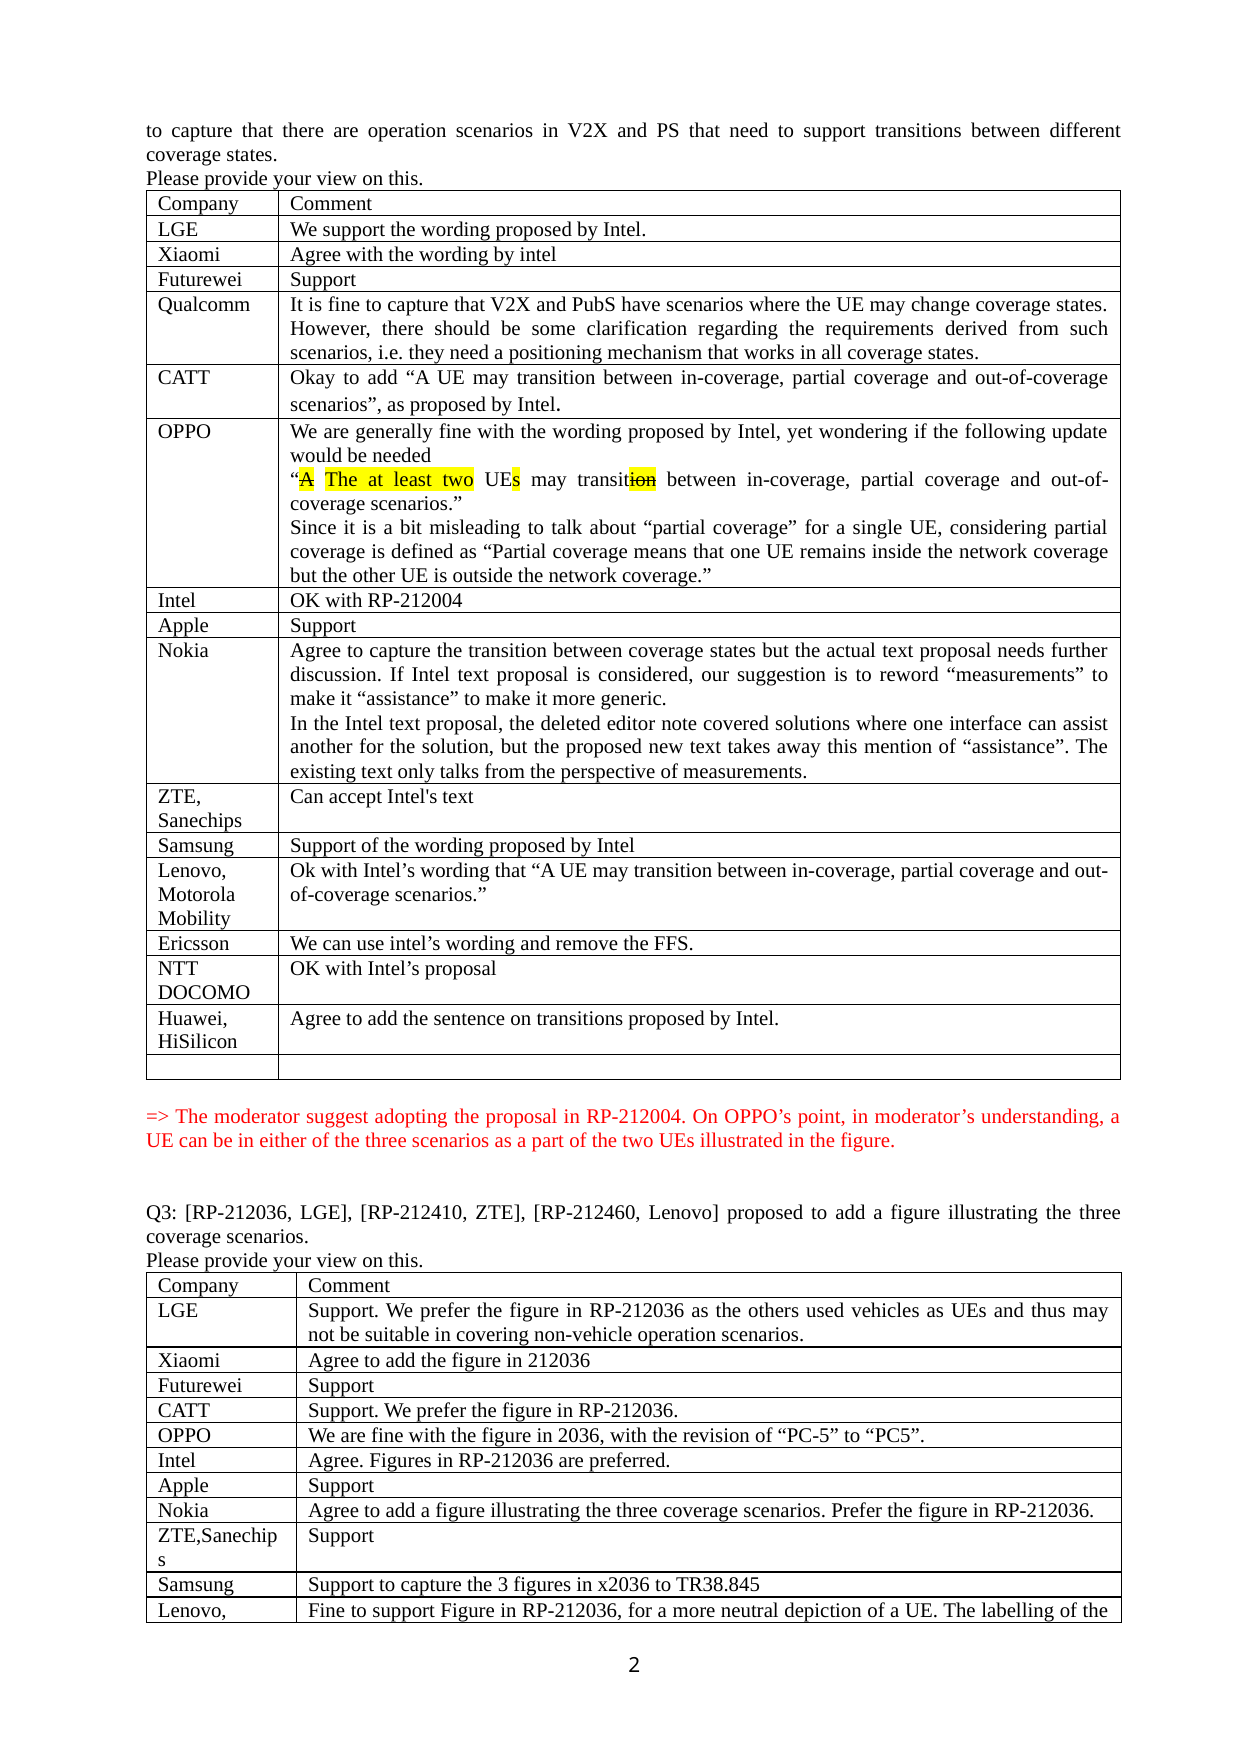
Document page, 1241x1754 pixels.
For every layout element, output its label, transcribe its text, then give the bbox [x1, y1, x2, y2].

table_cell Intel [147, 1448, 296, 1472]
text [146, 118, 1122, 166]
table_cell NTT DOCOMO [147, 956, 278, 1004]
table_cell Agree to add the sentence on transitions proposed by Intel. [279, 1005, 1120, 1053]
table_cell [147, 1055, 278, 1079]
table_cell Futurewei [147, 1373, 296, 1397]
table_cell Samsung [147, 833, 278, 857]
table_cell Agree to capture the transition between coverage states but the actual text proposal needs further discussion. If Intel text proposal is considered, our suggestion is to reword “measurements” to make it “assistance” to make it more generic. In the Intel text proposal, the deleted editor note covered solutions where one interface can assist another for the solution, but the proposed new text takes away this mention of “assistance”. The existing text only talks from the perspective of measurements. [279, 638, 1120, 783]
table_cell Agree with the wording by intel [279, 242, 1120, 266]
table_cell Ericsson [147, 931, 278, 955]
table_cell Intel [147, 588, 278, 612]
table_cell LGE [147, 216, 278, 241]
table_cell Agree. Figures in RP-212036 are preferred. [297, 1448, 1121, 1472]
table_cell CATT [147, 1398, 296, 1422]
table_cell Support [279, 613, 1120, 637]
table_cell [147, 1598, 296, 1622]
table_cell Can accept Intel's text [279, 784, 1120, 832]
table_cell OK with Intel’s proposal [279, 956, 1120, 1004]
table_cell OPPO [147, 1423, 296, 1447]
table_header Comment [279, 191, 1120, 215]
table_cell Nokia [147, 1498, 296, 1522]
text Please provide your view on this. [146, 1248, 1122, 1272]
text => The moderator suggest adopting the proposal in RP-212004. On OPPO’s point, in moderator’s understanding, a UE can be in either of the three scenarios as a part of the two UEs illustrated in the figure. [146, 1104, 1122, 1152]
text Q3: [RP-212036, LGE], [RP-212410, ZTE], [RP-212460, Lenovo] proposed to add a figure illustrating the three coverage scenarios. [146, 1200, 1122, 1248]
table_header Company [147, 1273, 296, 1297]
table_cell Xiaomi [147, 242, 278, 266]
table_cell Samsung [147, 1573, 296, 1596]
table_cell We can use intel’s wording and remove the FFS. [279, 931, 1120, 955]
table_cell Agree to add a figure illustrating the three coverage scenarios. Prefer the figure in RP-212036. [297, 1498, 1121, 1522]
table_cell OPPO [147, 419, 278, 587]
table_cell It is fine to capture that V2X and PubS have scenarios where the UE may change coverage states. However, there should be some clarification regarding the requirements derived from such scenarios, i.e. they need a positioning mechanism that works in all coverage states. [279, 292, 1120, 364]
table_cell Okay to add “A UE may transition between in-coverage, partial coverage and out-of-coverage scenarios”, as proposed by Intel. [279, 365, 1120, 417]
table_cell Support to capture the 3 figures in x2036 to TR38.845 [297, 1573, 1121, 1596]
table_cell ZTE,Sanechips [147, 1523, 296, 1571]
table_cell Qualcomm [147, 292, 278, 364]
table_cell Nokia [147, 638, 278, 783]
table_header Comment [297, 1273, 1121, 1297]
text Please provide your view on this. [146, 166, 1122, 190]
table_cell Support [297, 1373, 1121, 1397]
table_cell Support [279, 267, 1120, 291]
table_cell We support the wording proposed by Intel. [279, 216, 1120, 241]
table_cell We are fine with the figure in 2036, with the revision of “PC-5” to “PC5”. [297, 1423, 1121, 1447]
table_cell Support of the wording proposed by Intel [279, 833, 1120, 857]
table_cell Ok with Intel’s wording that “A UE may transition between in-coverage, partial coverage and out-of-coverage scenarios.” [279, 858, 1120, 930]
table_cell Futurewei [147, 267, 278, 291]
table_cell LGE [147, 1298, 296, 1346]
table_header Company [147, 191, 278, 215]
table_cell Xiaomi [147, 1348, 296, 1372]
table_cell Support [297, 1473, 1121, 1497]
table_cell [279, 1055, 1120, 1079]
table_cell Lenovo, Motorola Mobility [147, 858, 278, 930]
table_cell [297, 1598, 1121, 1622]
table_cell Apple [147, 1473, 296, 1497]
table_cell CATT [147, 365, 278, 417]
table_cell ZTE, Sanechips [147, 784, 278, 832]
table_cell Agree to add the figure in 212036 [297, 1348, 1121, 1372]
table_cell We are generally fine with the wording proposed by Intel, yet wondering if the following update would be needed “A The at least two UEs may transition between in-coverage, partial coverage and out-of-coverage scenarios.” Since it is a bit misleading to talk about “partial coverage” for a single UE, considering partial coverage is defined as “Partial coverage means that one UE remains inside the network coverage but the other UE is outside the network coverage.” [279, 419, 1120, 587]
table_cell Support [297, 1523, 1121, 1571]
table_cell OK with RP-212004 [279, 588, 1120, 612]
table_cell Support. We prefer the figure in RP-212036 as the others used vehicles as UEs and thus may not be suitable in covering non-vehicle operation scenarios. [297, 1298, 1121, 1346]
table_cell Huawei, HiSilicon [147, 1005, 278, 1053]
table_cell Apple [147, 613, 278, 637]
table_cell Support. We prefer the figure in RP-212036. [297, 1398, 1121, 1422]
